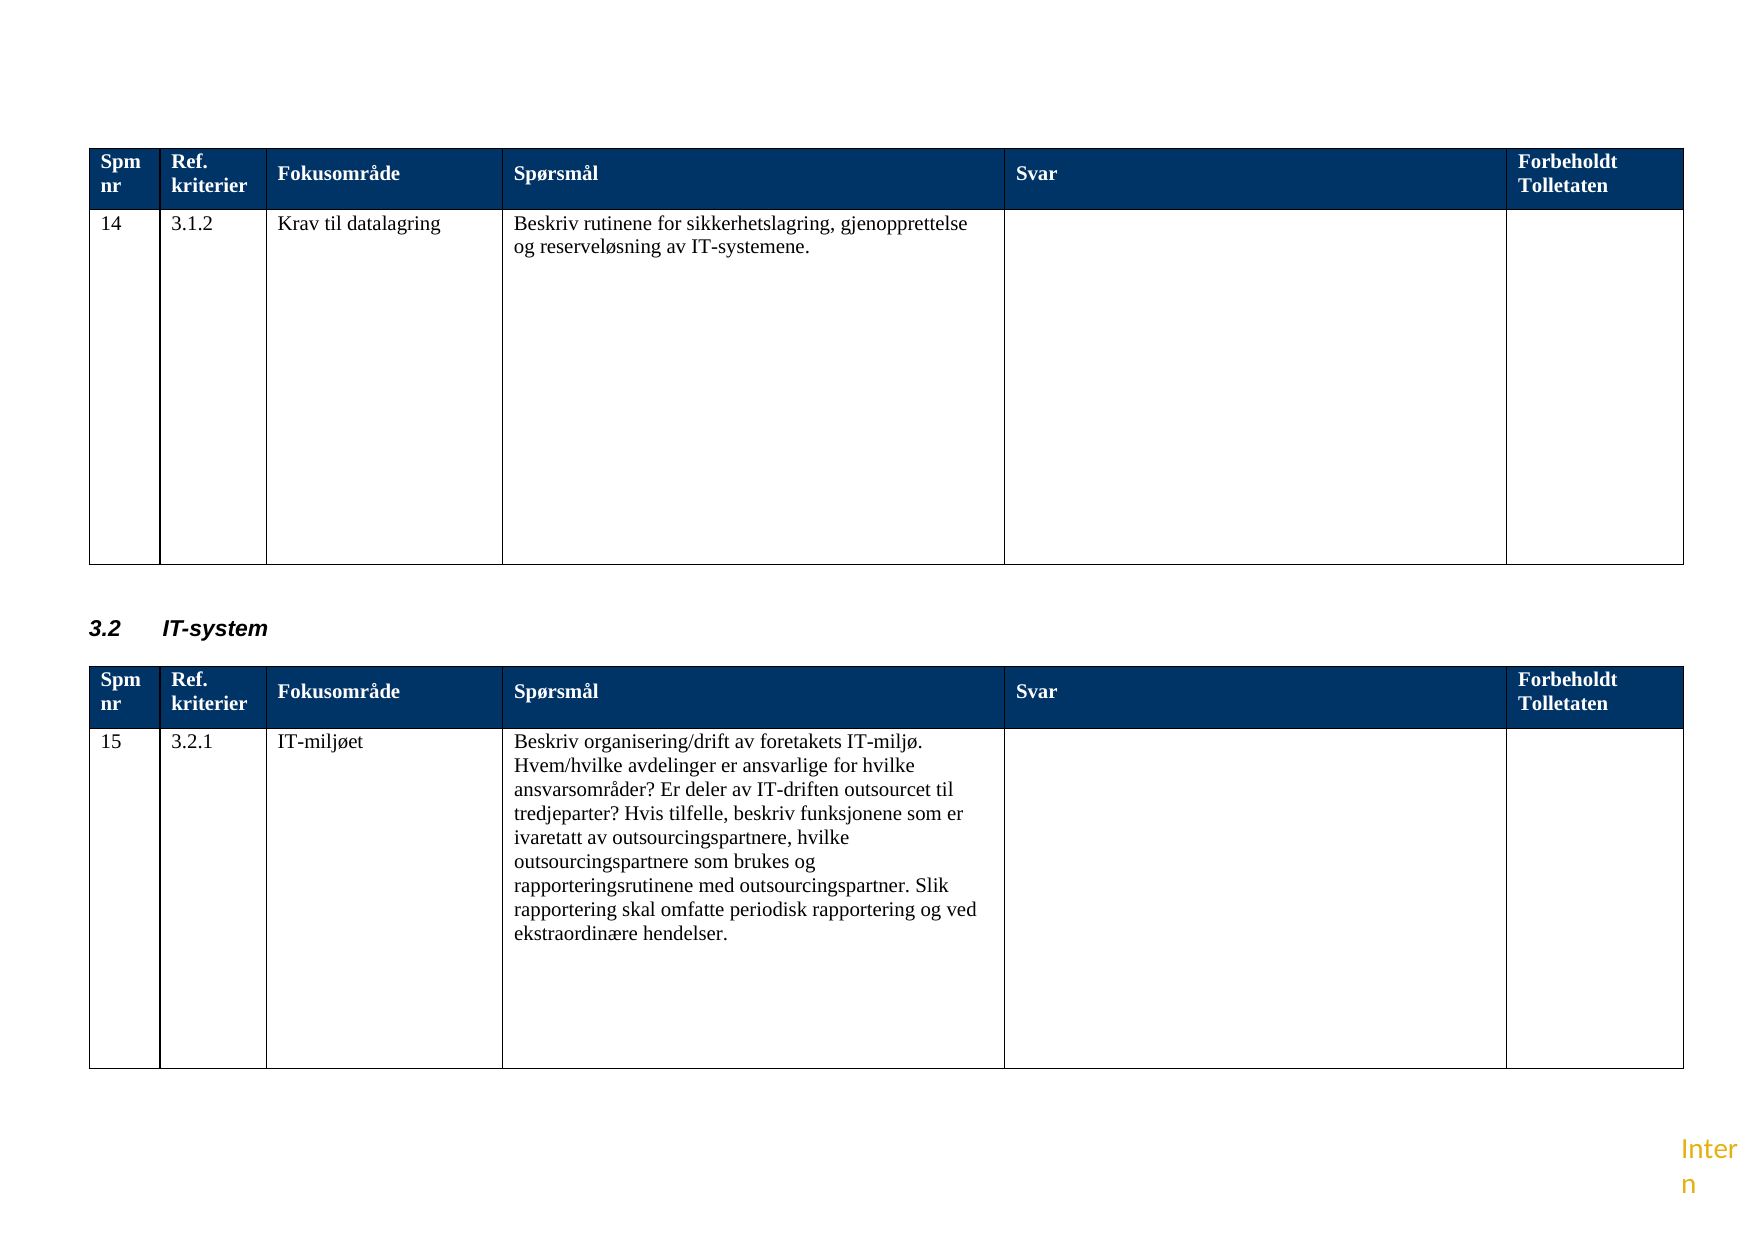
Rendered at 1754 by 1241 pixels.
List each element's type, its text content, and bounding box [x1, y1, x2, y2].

table_header Ref. kriterier [161, 149, 266, 209]
table_cell IT-miljøet [267, 729, 502, 1067]
table_header Spørsmål [503, 667, 1004, 728]
table_cell 14 [90, 210, 159, 563]
table_cell Beskriv organisering/drift av foretakets IT-miljø. Hvem/hvilke avdelinger er ansvarlige for hvilke ansvarsområder? Er deler av IT-driften outsourcet til tredjeparter? Hvis tilfelle, beskriv funksjonene som er ivaretatt av outsourcingspartnere, hvilke outsourcingspartnere som brukes og rapporteringsrutinene med outsourcingspartner. Slik rapportering skal omfatte periodisk rapportering og ved ekstraordinære hendelser. [503, 729, 1004, 1067]
table_header Ref. kriterier [161, 667, 266, 728]
table_header Spm nr [90, 149, 159, 209]
table_header Svar [1005, 149, 1506, 209]
table_header Fokusområde [267, 149, 502, 209]
table_cell Beskriv rutinene for sikkerhetslagring, gjenopprettelse og reserveløsning av IT-systemene. [503, 210, 1004, 563]
subtitle 3.2 IT-system [89, 614, 1665, 641]
table_cell 3.2.1 [161, 729, 266, 1067]
table_header Fokusområde [267, 667, 502, 728]
table_cell 15 [90, 729, 159, 1067]
table_cell [1005, 729, 1506, 1067]
table_cell Krav til datalagring [267, 210, 502, 563]
table_header Svar [1005, 667, 1506, 728]
table_cell [1507, 210, 1683, 563]
table_cell 3.1.2 [161, 210, 266, 563]
table_header Forbeholdt Tolletaten [1507, 149, 1683, 209]
table_header Spørsmål [503, 149, 1004, 209]
table_cell [1005, 210, 1506, 563]
table_cell [1507, 729, 1683, 1067]
table_header Spm nr [90, 667, 159, 728]
table_header Forbeholdt Tolletaten [1507, 667, 1683, 728]
